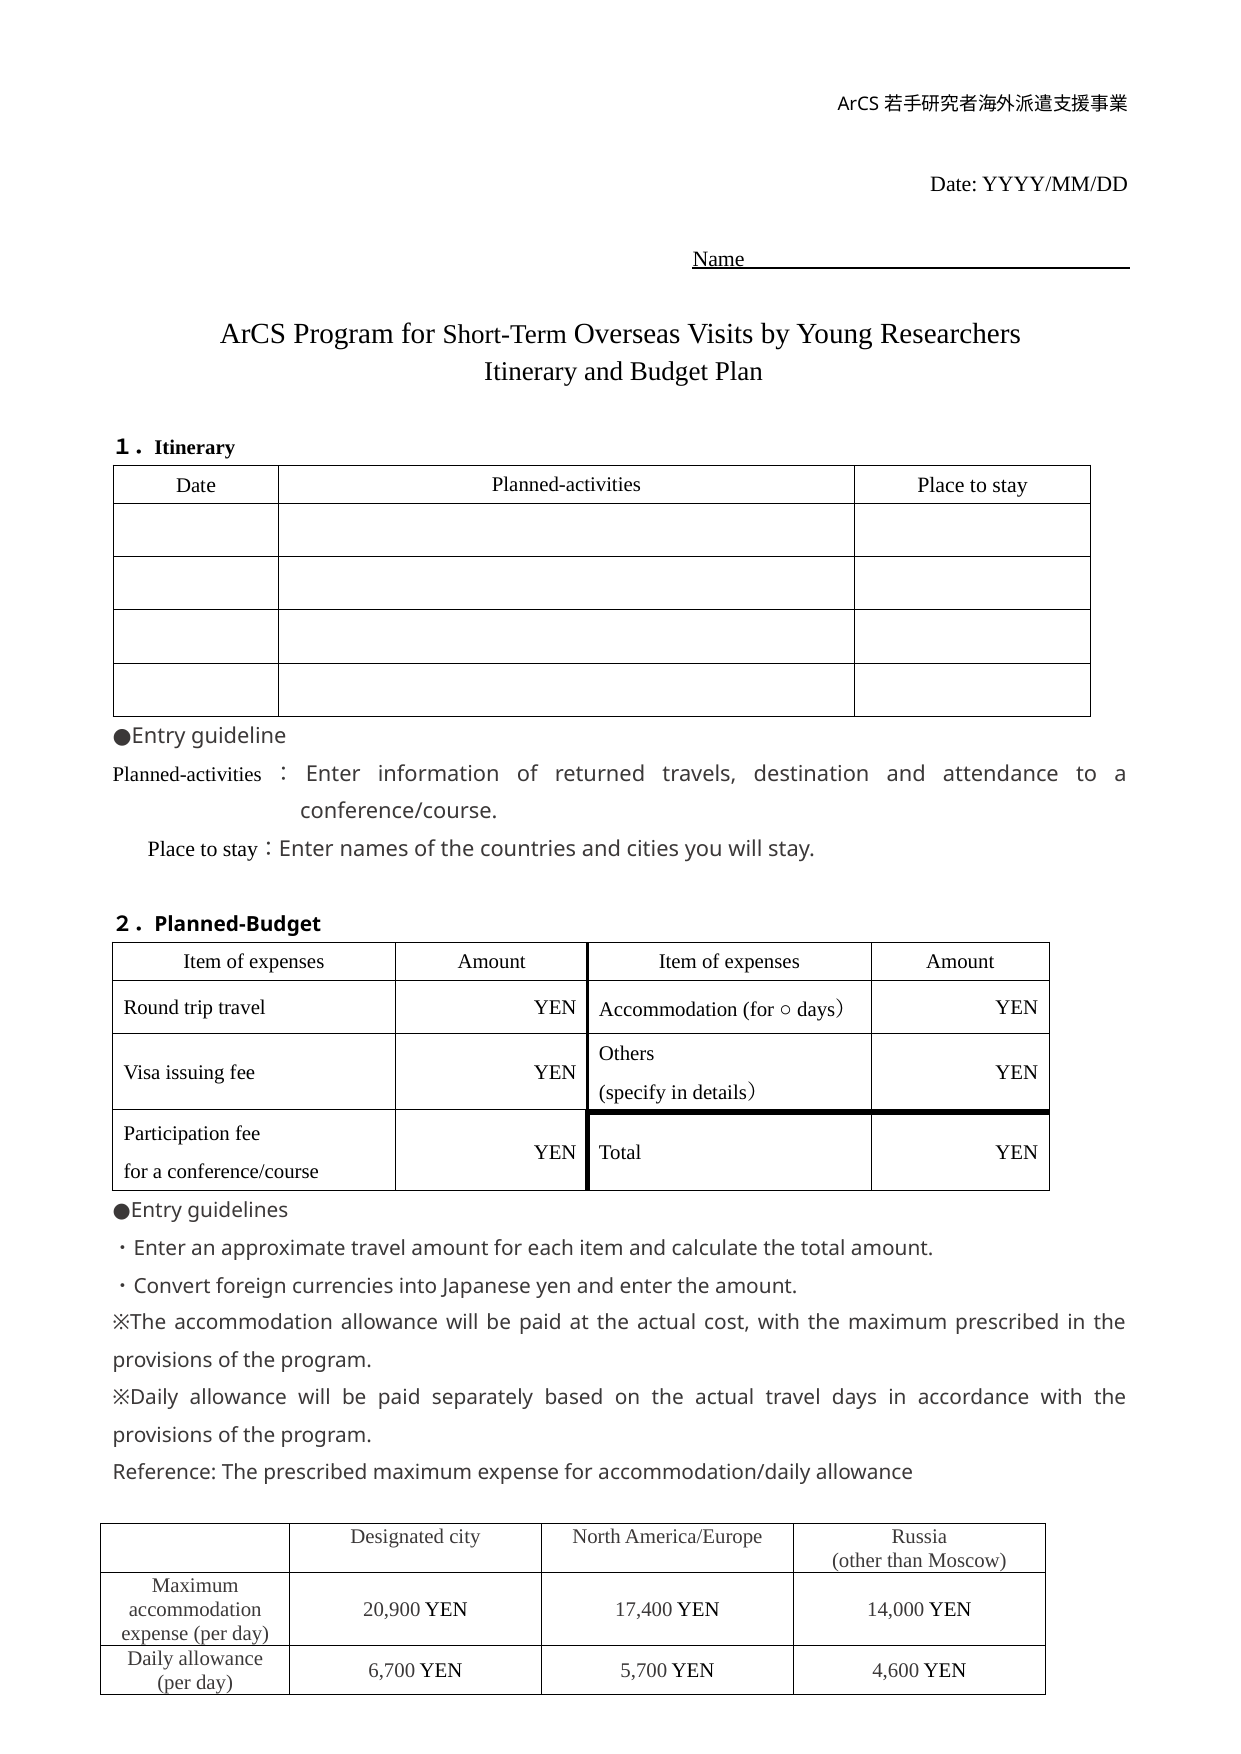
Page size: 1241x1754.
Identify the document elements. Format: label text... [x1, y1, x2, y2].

text ※Daily allowance will be paid separately based on the actual travel days in accordance with the provisions of the program. [112, 1378, 1128, 1453]
table_cell [855, 504, 1090, 556]
table_cell [855, 664, 1090, 716]
table_header Amount [872, 943, 1049, 980]
table_cell 20,900 YEN [290, 1573, 541, 1645]
table_cell [114, 610, 278, 662]
table_cell Round trip travel [113, 981, 395, 1033]
table_cell 5,700 YEN [542, 1646, 793, 1694]
table_cell [279, 504, 854, 556]
table_cell 4,600 YEN [794, 1646, 1045, 1694]
table_cell Participation fee for a conference/course [113, 1110, 395, 1189]
table_cell YEN [396, 1110, 585, 1189]
table_header North America/Europe [542, 1524, 793, 1572]
table_header Russia (other than Moscow) [794, 1524, 1045, 1572]
table_cell 6,700 YEN [290, 1646, 541, 1694]
table_cell YEN [396, 1034, 586, 1109]
table_cell YEN [872, 1115, 1049, 1189]
table_header Item of expenses [589, 943, 871, 980]
text Date: YYYY/MM/DD [112, 164, 1128, 202]
text ●Entry guideline [112, 717, 1128, 754]
table_cell 14,000 YEN [794, 1573, 1045, 1645]
text Itinerary and Budget Plan [112, 352, 1128, 389]
table_cell [114, 664, 278, 716]
text ※The accommodation allowance will be paid at the actual cost, with the maximum prescribed in the provisions of the program. [112, 1303, 1128, 1378]
text ・Enter an approximate travel amount for each item and calculate the total amount. [112, 1228, 1128, 1266]
table_header [101, 1524, 289, 1572]
table_cell [855, 557, 1090, 609]
text ２．Planned-Budget [112, 904, 1128, 942]
table_header Amount [396, 943, 586, 980]
table_cell [114, 557, 278, 609]
table_cell [279, 557, 854, 609]
table_cell Total [590, 1115, 871, 1189]
table_cell [855, 610, 1090, 662]
table_cell Accommodation (for ○ days） [589, 981, 871, 1033]
text Reference: The prescribed maximum expense for accommodation/daily allowance [112, 1453, 1128, 1491]
table_cell [114, 504, 278, 556]
table_cell YEN [396, 981, 586, 1033]
table_cell YEN [872, 1034, 1049, 1109]
table_cell 17,400 YEN [542, 1573, 793, 1645]
text ・Convert foreign currencies into Japanese yen and enter the amount. [112, 1266, 1128, 1303]
table_header Date [114, 466, 278, 503]
table_cell [279, 664, 854, 716]
table_header Item of expenses [113, 943, 395, 980]
table_header Planned-activities [279, 466, 854, 503]
text ●Entry guidelines [112, 1191, 1128, 1228]
table_header Designated city [290, 1524, 541, 1572]
text Place to stay：Enter names of the countries and cities you will stay. [112, 829, 1128, 867]
table_cell [279, 610, 854, 662]
text １．Itinerary [112, 427, 1128, 464]
table_cell YEN [872, 981, 1049, 1033]
text Planned-activities：Enter information of returned travels, destination and attendance to a conference/course. [112, 754, 1128, 829]
table_cell Maximum accommodation expense (per day) [101, 1573, 289, 1645]
table_cell Visa issuing fee [113, 1034, 395, 1109]
table_cell Others (specify in details） [589, 1034, 871, 1109]
table_header Place to stay [855, 466, 1090, 503]
text ArCS Program for Short-Term Overseas Visits by Young Researchers [112, 314, 1128, 352]
text Name [605, 239, 1140, 277]
table_cell Daily allowance (per day) [101, 1646, 289, 1694]
